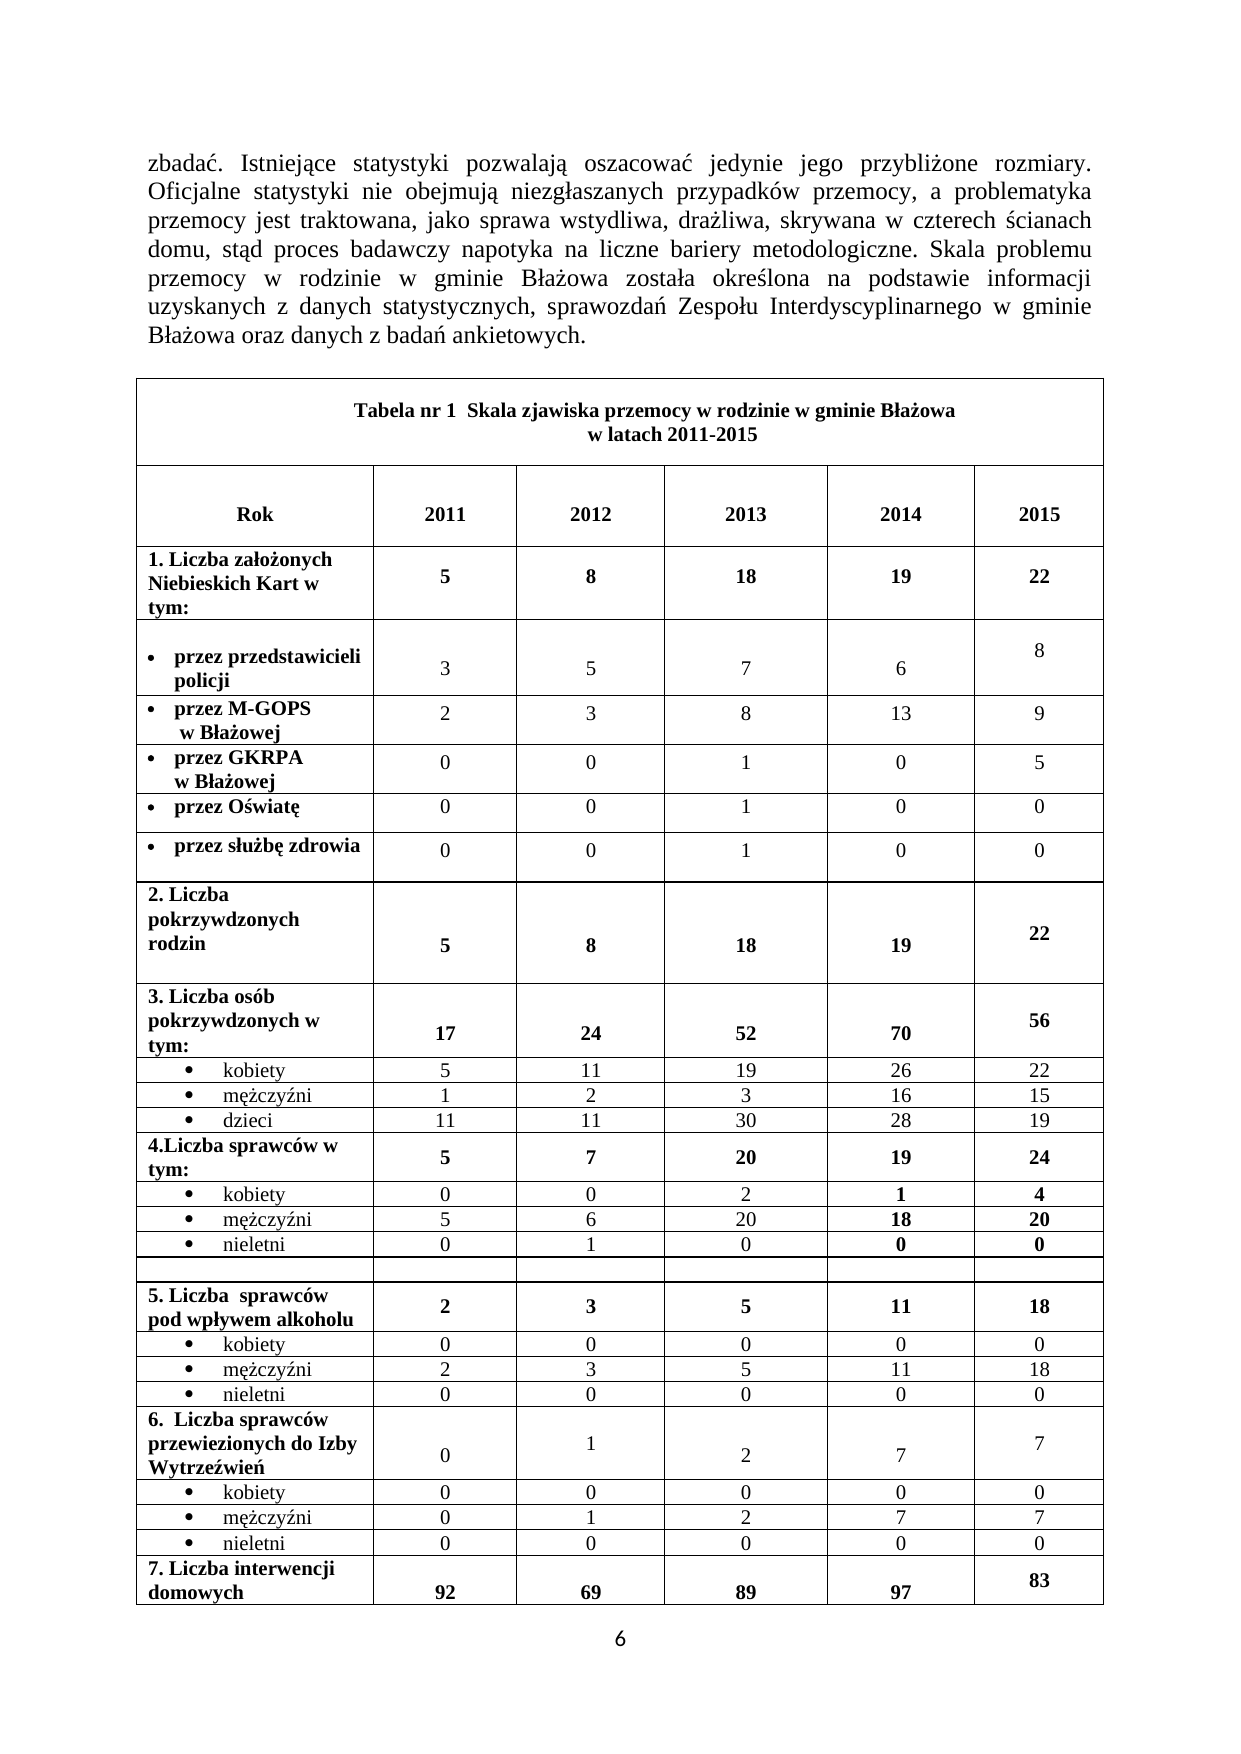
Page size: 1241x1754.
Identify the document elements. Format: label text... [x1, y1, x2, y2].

table_cell 0 [374, 745, 516, 793]
table_cell kobiety [137, 1182, 373, 1206]
table_cell 20 [665, 1133, 827, 1181]
table_cell 0 [374, 1530, 516, 1554]
table_cell 0 [374, 1182, 516, 1206]
table_cell 2 [665, 1182, 827, 1206]
table_cell 8 [517, 547, 664, 619]
table_cell 7 [975, 1407, 1103, 1479]
table_cell 0 [828, 1232, 974, 1256]
table_cell 2 [374, 1357, 516, 1381]
table_cell 17 [374, 984, 516, 1057]
table_cell 11 [517, 1058, 664, 1082]
table_cell mężczyźni [137, 1505, 373, 1529]
table_cell 5 [374, 883, 516, 983]
table_cell dzieci [137, 1108, 373, 1132]
table_cell 2013 [665, 466, 827, 546]
table_cell 2 [517, 1083, 664, 1107]
table_cell 6 [517, 1207, 664, 1231]
table_cell 1 [665, 745, 827, 793]
table_cell 0 [975, 1232, 1103, 1256]
table_cell 2 [665, 1407, 827, 1479]
table_cell 8 [517, 883, 664, 983]
table_cell 0 [975, 794, 1103, 832]
table_cell 83 [975, 1556, 1103, 1604]
table_cell 8 [665, 696, 827, 744]
table_cell 2014 [828, 466, 974, 546]
table_cell 0 [975, 1382, 1103, 1406]
table_cell 2 [374, 1283, 516, 1331]
table_cell 5. Liczba sprawców pod wpływem alkoholu [137, 1283, 373, 1331]
table_cell 0 [517, 1480, 664, 1504]
table_cell 1 [517, 1505, 664, 1529]
table_cell 0 [517, 745, 664, 793]
table_cell 18 [665, 547, 827, 619]
table_cell 18 [975, 1283, 1103, 1331]
table_cell 22 [975, 883, 1103, 983]
table_cell 11 [517, 1108, 664, 1132]
table_cell 1 [665, 794, 827, 832]
table_cell przez przedstawicieli policji [137, 620, 373, 694]
table_cell 5 [975, 745, 1103, 793]
table_cell [828, 1258, 974, 1281]
table_cell 7 [828, 1505, 974, 1529]
table_cell 0 [665, 1332, 827, 1356]
table_cell 22 [975, 547, 1103, 619]
table_cell 13 [828, 696, 974, 744]
table_cell [975, 1258, 1103, 1281]
table_cell 2011 [374, 466, 516, 546]
table_cell 0 [517, 1530, 664, 1554]
table_cell 0 [975, 833, 1103, 881]
table_cell 11 [828, 1283, 974, 1331]
table_cell 5 [665, 1283, 827, 1331]
table_cell 0 [828, 794, 974, 832]
table_cell 56 [975, 984, 1103, 1057]
table_cell 26 [828, 1058, 974, 1082]
table_cell 0 [374, 1480, 516, 1504]
table_cell 7 [975, 1505, 1103, 1529]
table_cell 0 [517, 1382, 664, 1406]
table_cell 1 [517, 1407, 664, 1479]
table_cell 20 [975, 1207, 1103, 1231]
table_cell 1 [374, 1083, 516, 1107]
table_cell 4.Liczba sprawców w tym: [137, 1133, 373, 1181]
table_cell 7 [828, 1407, 974, 1479]
table_cell 6. Liczba sprawców przewiezionych do Izby Wytrzeźwień [137, 1407, 373, 1479]
table_cell 3 [517, 1283, 664, 1331]
table_cell 6 [828, 620, 974, 694]
table_header Tabela nr 1 Skala zjawiska przemocy w rodzinie w gminie Błażowa w latach 2011-2015 [137, 379, 1103, 465]
table_cell 11 [828, 1357, 974, 1381]
table_cell Rok [137, 466, 373, 546]
table_cell przez M-GOPS w Błażowej [137, 696, 373, 744]
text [148, 148, 1093, 349]
table_cell 7 [517, 1133, 664, 1181]
table_cell 0 [665, 1530, 827, 1554]
table_cell 5 [665, 1357, 827, 1381]
table_cell 24 [517, 984, 664, 1057]
table_cell 11 [374, 1108, 516, 1132]
table_cell 18 [828, 1207, 974, 1231]
table_cell 0 [975, 1480, 1103, 1504]
table_cell 52 [665, 984, 827, 1057]
table_cell nieletni [137, 1382, 373, 1406]
table_cell 69 [517, 1556, 664, 1604]
table_cell [665, 1258, 827, 1281]
table_cell 9 [975, 696, 1103, 744]
table_cell przez Oświatę [137, 794, 373, 832]
table_cell kobiety [137, 1058, 373, 1082]
table_cell 0 [828, 1332, 974, 1356]
table_cell 2 [374, 696, 516, 744]
table_cell 4 [975, 1182, 1103, 1206]
table_cell 3 [665, 1083, 827, 1107]
table_cell 30 [665, 1108, 827, 1132]
table_cell 5 [517, 620, 664, 694]
table_cell 97 [828, 1556, 974, 1604]
table_cell 2. Liczba pokrzywdzonych rodzin [137, 883, 373, 983]
table_cell 0 [374, 794, 516, 832]
table_cell 0 [975, 1332, 1103, 1356]
table_cell 0 [374, 1407, 516, 1479]
table_cell 20 [665, 1207, 827, 1231]
table_cell 1 [517, 1232, 664, 1256]
table_cell [374, 1258, 516, 1281]
table_cell 0 [665, 1480, 827, 1504]
table_cell 0 [975, 1530, 1103, 1554]
table_cell 0 [374, 1332, 516, 1356]
table_cell 19 [828, 1133, 974, 1181]
table_cell 0 [374, 1382, 516, 1406]
table_cell 3. Liczba osób pokrzywdzonych w tym: [137, 984, 373, 1057]
table_cell 2 [665, 1505, 827, 1529]
table_cell 18 [975, 1357, 1103, 1381]
table_cell 3 [517, 1357, 664, 1381]
table_cell 3 [517, 696, 664, 744]
table_cell 19 [665, 1058, 827, 1082]
table_cell 28 [828, 1108, 974, 1132]
table_cell 7. Liczba interwencji domowych [137, 1556, 373, 1604]
table_cell 8 [975, 620, 1103, 694]
table_cell 3 [374, 620, 516, 694]
table_cell nieletni [137, 1232, 373, 1256]
table_cell nieletni [137, 1530, 373, 1554]
table_cell 0 [828, 833, 974, 881]
table_cell 5 [374, 1058, 516, 1082]
table_cell 92 [374, 1556, 516, 1604]
table_cell 0 [665, 1382, 827, 1406]
table_cell 0 [828, 745, 974, 793]
table_cell mężczyźni [137, 1357, 373, 1381]
table_cell 0 [665, 1232, 827, 1256]
table_cell 0 [374, 833, 516, 881]
table_cell 5 [374, 1133, 516, 1181]
table_cell 7 [665, 620, 827, 694]
table_cell przez GKRPA w Błażowej [137, 745, 373, 793]
table_cell 1 [665, 833, 827, 881]
table_cell mężczyźni [137, 1083, 373, 1107]
table_cell 2015 [975, 466, 1103, 546]
table_cell 5 [374, 1207, 516, 1231]
table_cell 2012 [517, 466, 664, 546]
table_cell 24 [975, 1133, 1103, 1181]
table_cell mężczyźni [137, 1207, 373, 1231]
table_cell 1. Liczba założonych Niebieskich Kart w tym: [137, 547, 373, 619]
table_cell 0 [374, 1505, 516, 1529]
table_cell 15 [975, 1083, 1103, 1107]
table_cell 16 [828, 1083, 974, 1107]
table_cell 0 [517, 1332, 664, 1356]
table_cell 0 [828, 1530, 974, 1554]
table_cell 19 [828, 883, 974, 983]
table_cell 0 [517, 1182, 664, 1206]
table_cell 5 [374, 547, 516, 619]
table_cell [517, 1258, 664, 1281]
table_cell 0 [828, 1382, 974, 1406]
table_cell 19 [975, 1108, 1103, 1132]
table_cell 0 [374, 1232, 516, 1256]
table_cell 22 [975, 1058, 1103, 1082]
table_cell 19 [828, 547, 974, 619]
table_cell 70 [828, 984, 974, 1057]
table_cell 0 [517, 794, 664, 832]
table_cell kobiety [137, 1480, 373, 1504]
table_cell [137, 1258, 373, 1281]
table_cell 0 [517, 833, 664, 881]
table_cell 1 [828, 1182, 974, 1206]
table_cell kobiety [137, 1332, 373, 1356]
table_cell 18 [665, 883, 827, 983]
table_cell 89 [665, 1556, 827, 1604]
table_cell 0 [828, 1480, 974, 1504]
table_cell przez służbę zdrowia [137, 833, 373, 881]
